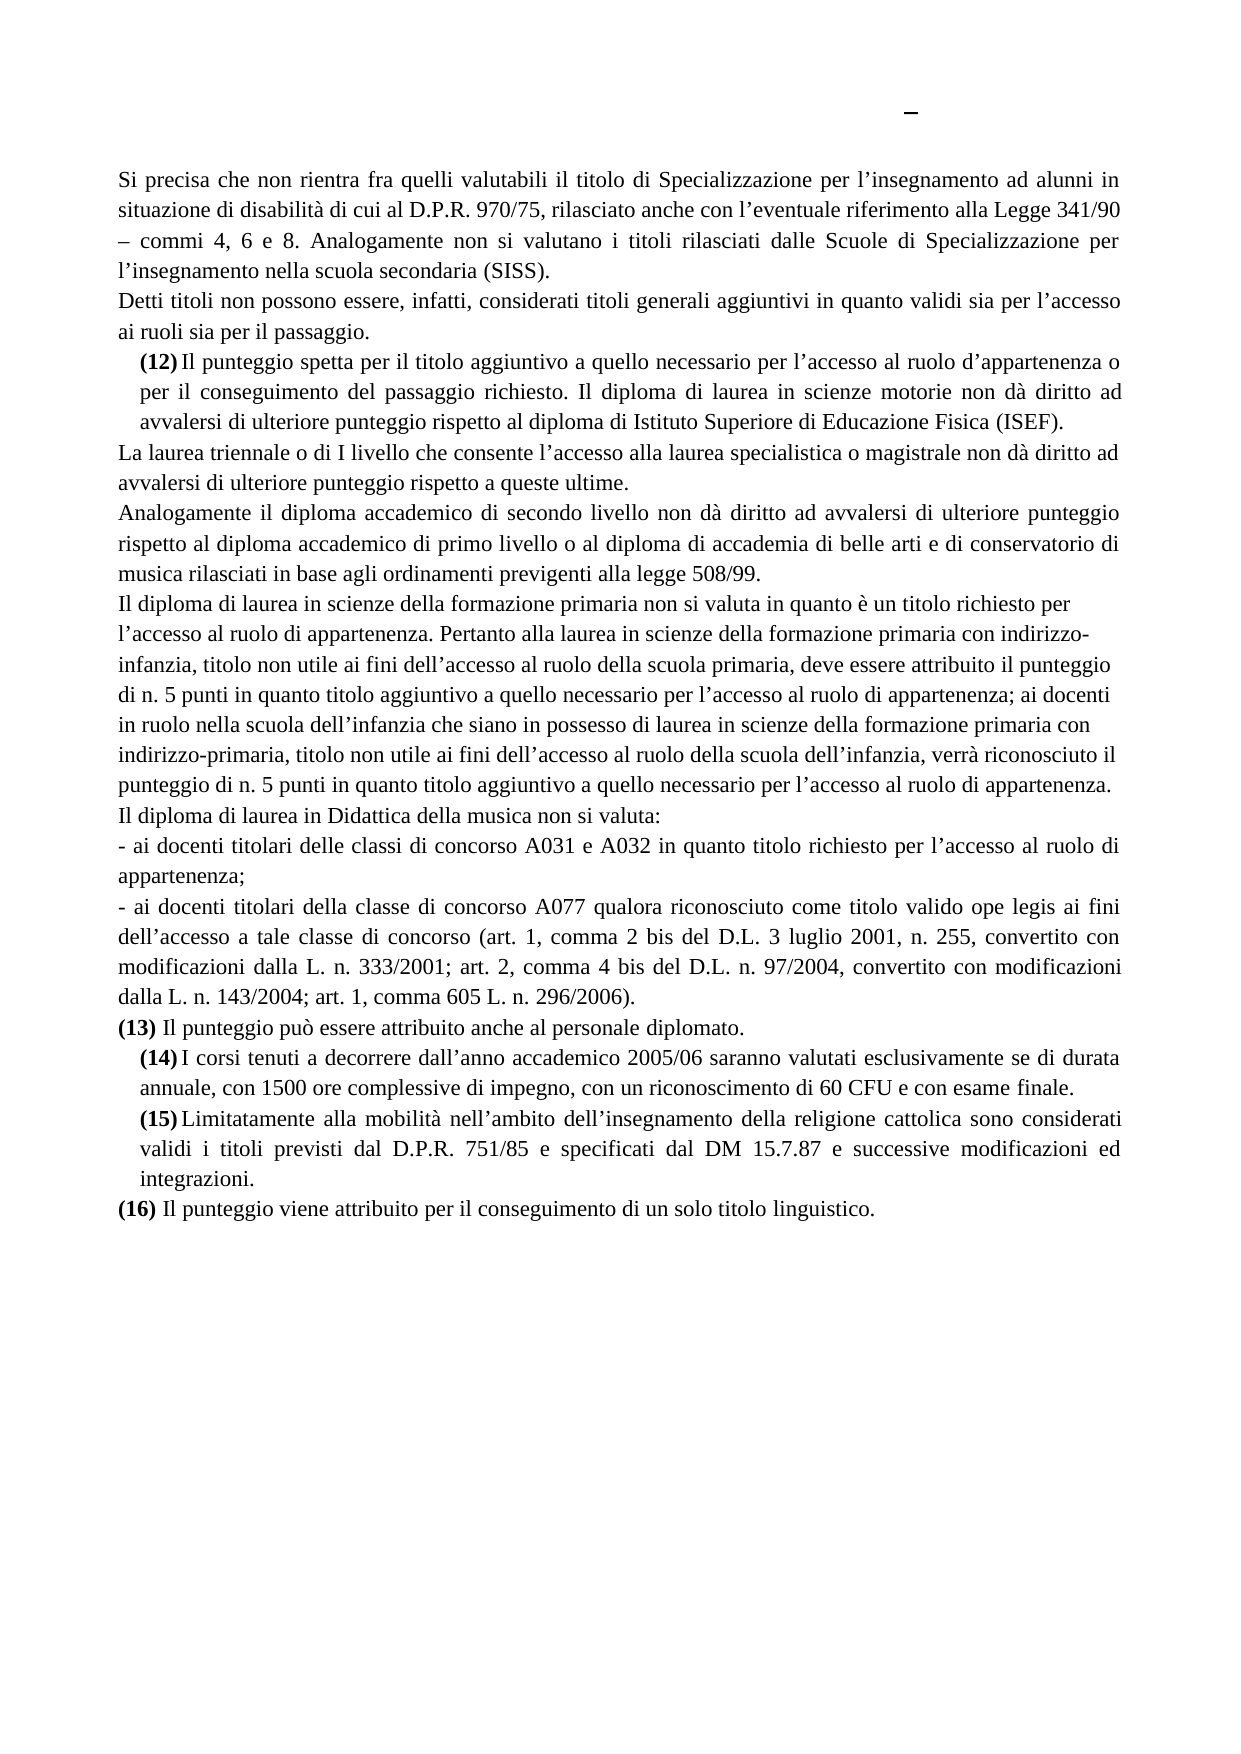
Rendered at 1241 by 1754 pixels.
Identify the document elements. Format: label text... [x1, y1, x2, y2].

list Il punteggio può essere attribuito anche al personale diplomato. [118, 1014, 1134, 1040]
list I corsi tenuti a decorrere dall’anno accademico 2005/06 saranno valutati esclusivamente se di durata annuale, con 1500 ore complessive di impegno, con un riconoscimento di 60 CFU e con esame finale. [139, 1044, 1122, 1100]
list Il punteggio spetta per il titolo aggiuntivo a quello necessario per l’accesso al ruolo d’appartenenza o per il conseguimento del passaggio richiesto. Il diploma di laurea in scienze motorie non dà diritto ad avvalersi di ulteriore punteggio rispetto al diploma di Istituto Superiore di Educazione Fisica (ISEF). [139, 348, 1122, 435]
text La laurea triennale o di I livello che consente l’accesso alla laurea specialistica o magistrale non dà diritto ad avvalersi di ulteriore punteggio rispetto a queste ultime. [118, 439, 1122, 496]
text Detti titoli non possono essere, infatti, considerati titoli generali aggiuntivi in quanto validi sia per l’accesso ai ruoli sia per il passaggio. [118, 287, 1122, 344]
text Il diploma di laurea in scienze della formazione primaria non si valuta in quanto è un titolo richiesto per l’accesso al ruolo di appartenenza. Pertanto alla laurea in scienze della formazione primaria con indirizzo- infanzia, titolo non utile ai fini dell’accesso al ruolo della scuola primaria, deve essere attribuito il punteggio di n. 5 punti in quanto titolo aggiuntivo a quello necessario per l’accesso al ruolo di appartenenza; ai docenti in ruolo nella scuola dell’infanzia che siano in possesso di laurea in scienze della formazione primaria con indirizzo-primaria, titolo non utile ai fini dell’accesso al ruolo della scuola dell’infanzia, verrà riconosciuto il punteggio di n. 5 punti in quanto titolo aggiuntivo a quello necessario per l’accesso al ruolo di appartenenza. Il diploma di laurea in Didattica della musica non si valuta: [118, 590, 1123, 828]
list ai docenti titolari delle classi di concorso A031 e A032 in quanto titolo richiesto per l’accesso al ruolo di appartenenza; [118, 832, 1121, 889]
list Il punteggio viene attribuito per il conseguimento di un solo titolo linguistico. [118, 1195, 1134, 1222]
text Analogamente il diploma accademico di secondo livello non dà diritto ad avvalersi di ulteriore punteggio rispetto al diploma accademico di primo livello o al diploma di accademia di belle arti e di conservatorio di musica rilasciati in base agli ordinamenti previgenti alla legge 508/99. [118, 499, 1121, 586]
list ai docenti titolari della classe di concorso A077 qualora riconosciuto come titolo valido ope legis ai fini dell’accesso a tale classe di concorso (art. 1, comma 2 bis del D.L. 3 luglio 2001, n. 255, convertito con modificazioni dalla L. n. 333/2001; art. 2, comma 4 bis del D.L. n. 97/2004, convertito con modificazioni dalla L. n. 143/2004; art. 1, comma 605 L. n. 296/2006). [118, 893, 1122, 1010]
text Si precisa che non rientra fra quelli valutabili il titolo di Specializzazione per l’insegnamento ad alunni in situazione di disabilità di cui al D.P.R. 970/75, rilasciato anche con l’eventuale riferimento alla Legge 341/90 [118, 166, 1122, 223]
list Limitatamente alla mobilità nell’ambito dell’insegnamento della religione cattolica sono considerati validi i titoli previsti dal D.P.R. 751/85 e specificati dal DM 15.7.87 e successive modificazioni ed integrazioni. [139, 1104, 1122, 1191]
list commi 4, 6 e 8. Analogamente non si valutano i titoli rilasciati dalle Scuole di Specializzazione per l’insegnamento nella scuola secondaria (SISS). [118, 227, 1121, 283]
